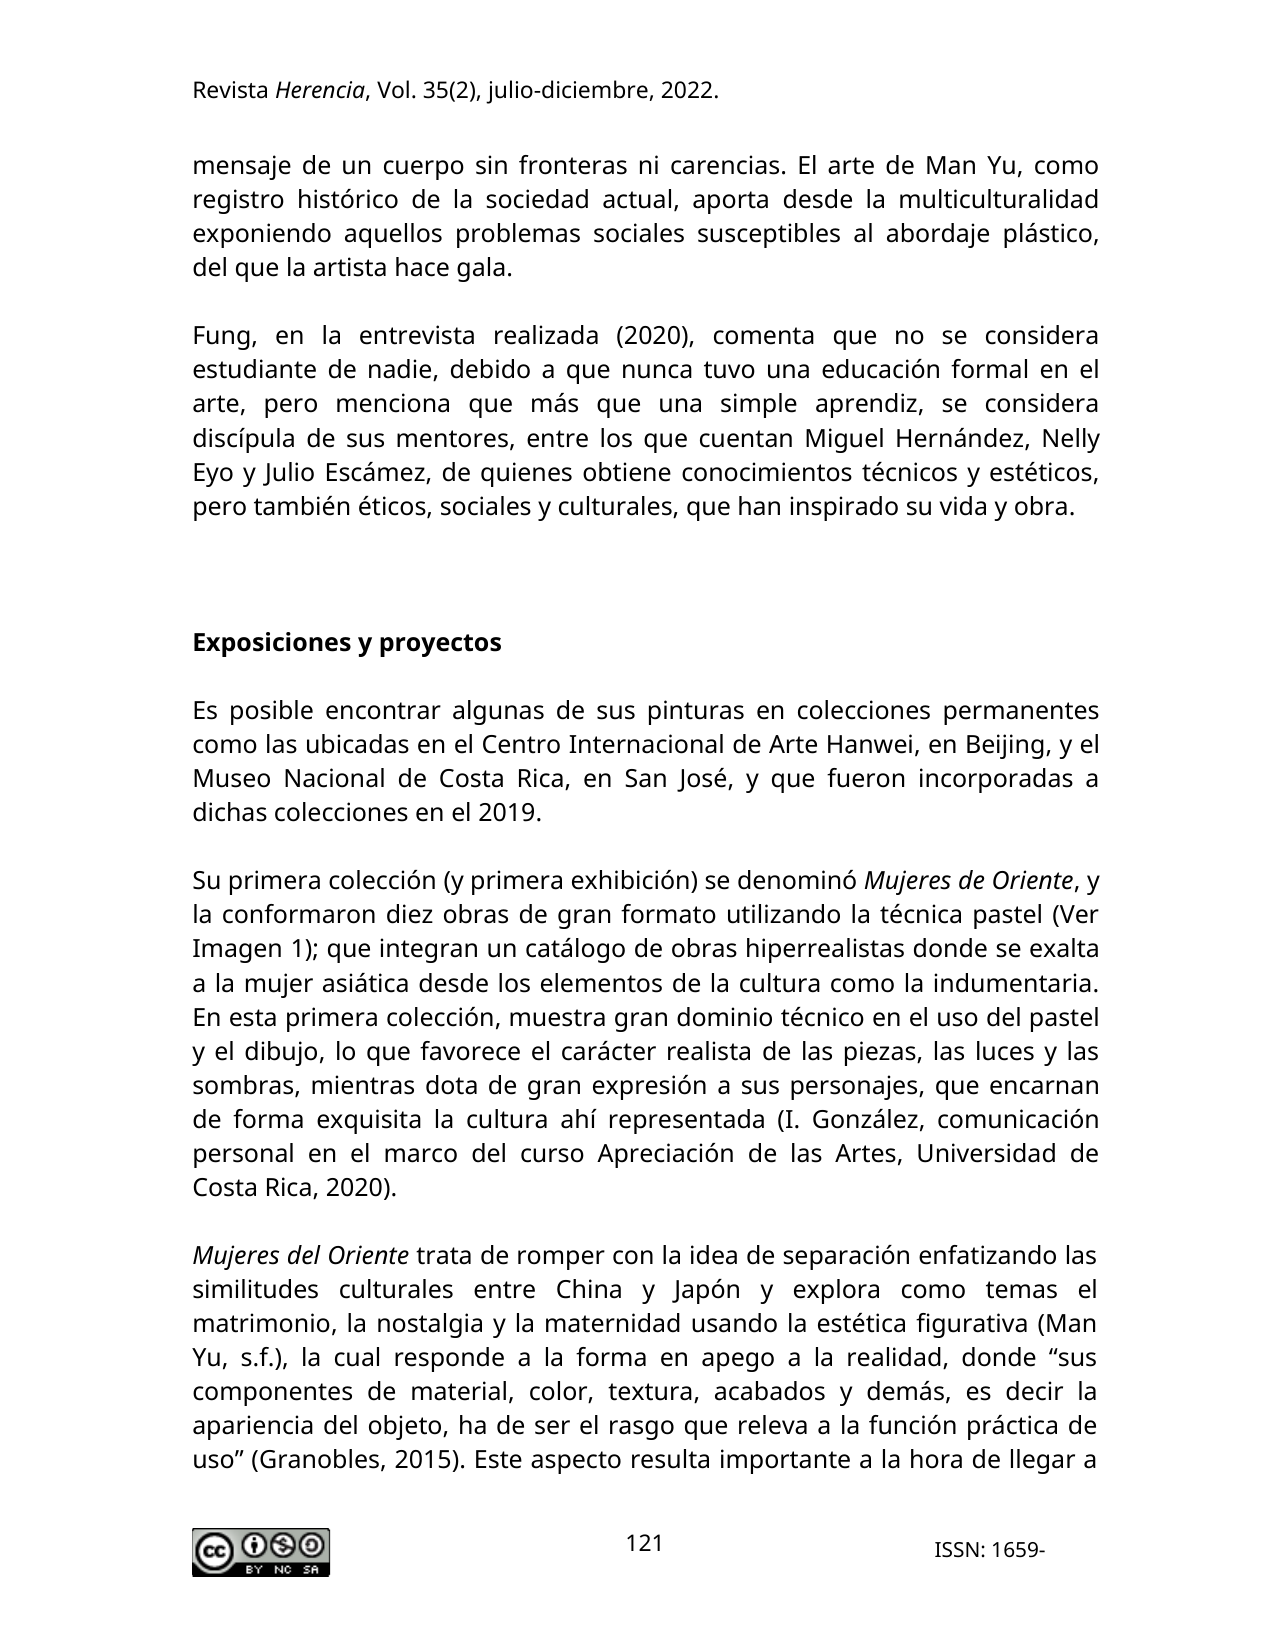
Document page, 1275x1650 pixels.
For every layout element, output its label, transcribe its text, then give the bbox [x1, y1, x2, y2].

text Fung, en la entrevista realizada (2020), comenta que no se considera estudiante de nadie, debido a que nunca tuvo una educación formal en el arte, pero menciona que más que una simple aprendiz, se considera discípula de sus mentores, entre los que cuentan Miguel Hernández, Nelly Eyo y Julio Escámez, de quienes obtiene conocimientos técnicos y estéticos, pero también éticos, sociales y culturales, que han inspirado su vida y obra. [192, 318, 1100, 522]
text Su primera colección (y primera exhibición) se denominó Mujeres de Oriente, y la conformaron diez obras de gran formato utilizando la técnica pastel (Ver Imagen 1); que integran un catálogo de obras hiperrealistas donde se exalta a la mujer asiática desde los elementos de la cultura como la indumentaria. En esta primera colección, muestra gran dominio técnico en el uso del pastel y el dibujo, lo que favorece el carácter realista de las piezas, las luces y las sombras, mientras dota de gran expresión a sus personajes, que encarnan de forma exquisita la cultura ahí representada (I. González, comunicación personal en el marco del curso Apreciación de las Artes, Universidad de Costa Rica, 2020). [192, 863, 1100, 1204]
text Es posible encontrar algunas de sus pinturas en colecciones permanentes como las ubicadas en el Centro Internacional de Arte Hanwei, en Beijing, y el Museo Nacional de Costa Rica, en San José, y que fueron incorporadas a dichas colecciones en el 2019. [192, 693, 1100, 829]
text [192, 1238, 1098, 1476]
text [192, 148, 1100, 284]
text Exposiciones y proyectos [192, 624, 1098, 659]
picture [192, 1528, 331, 1577]
